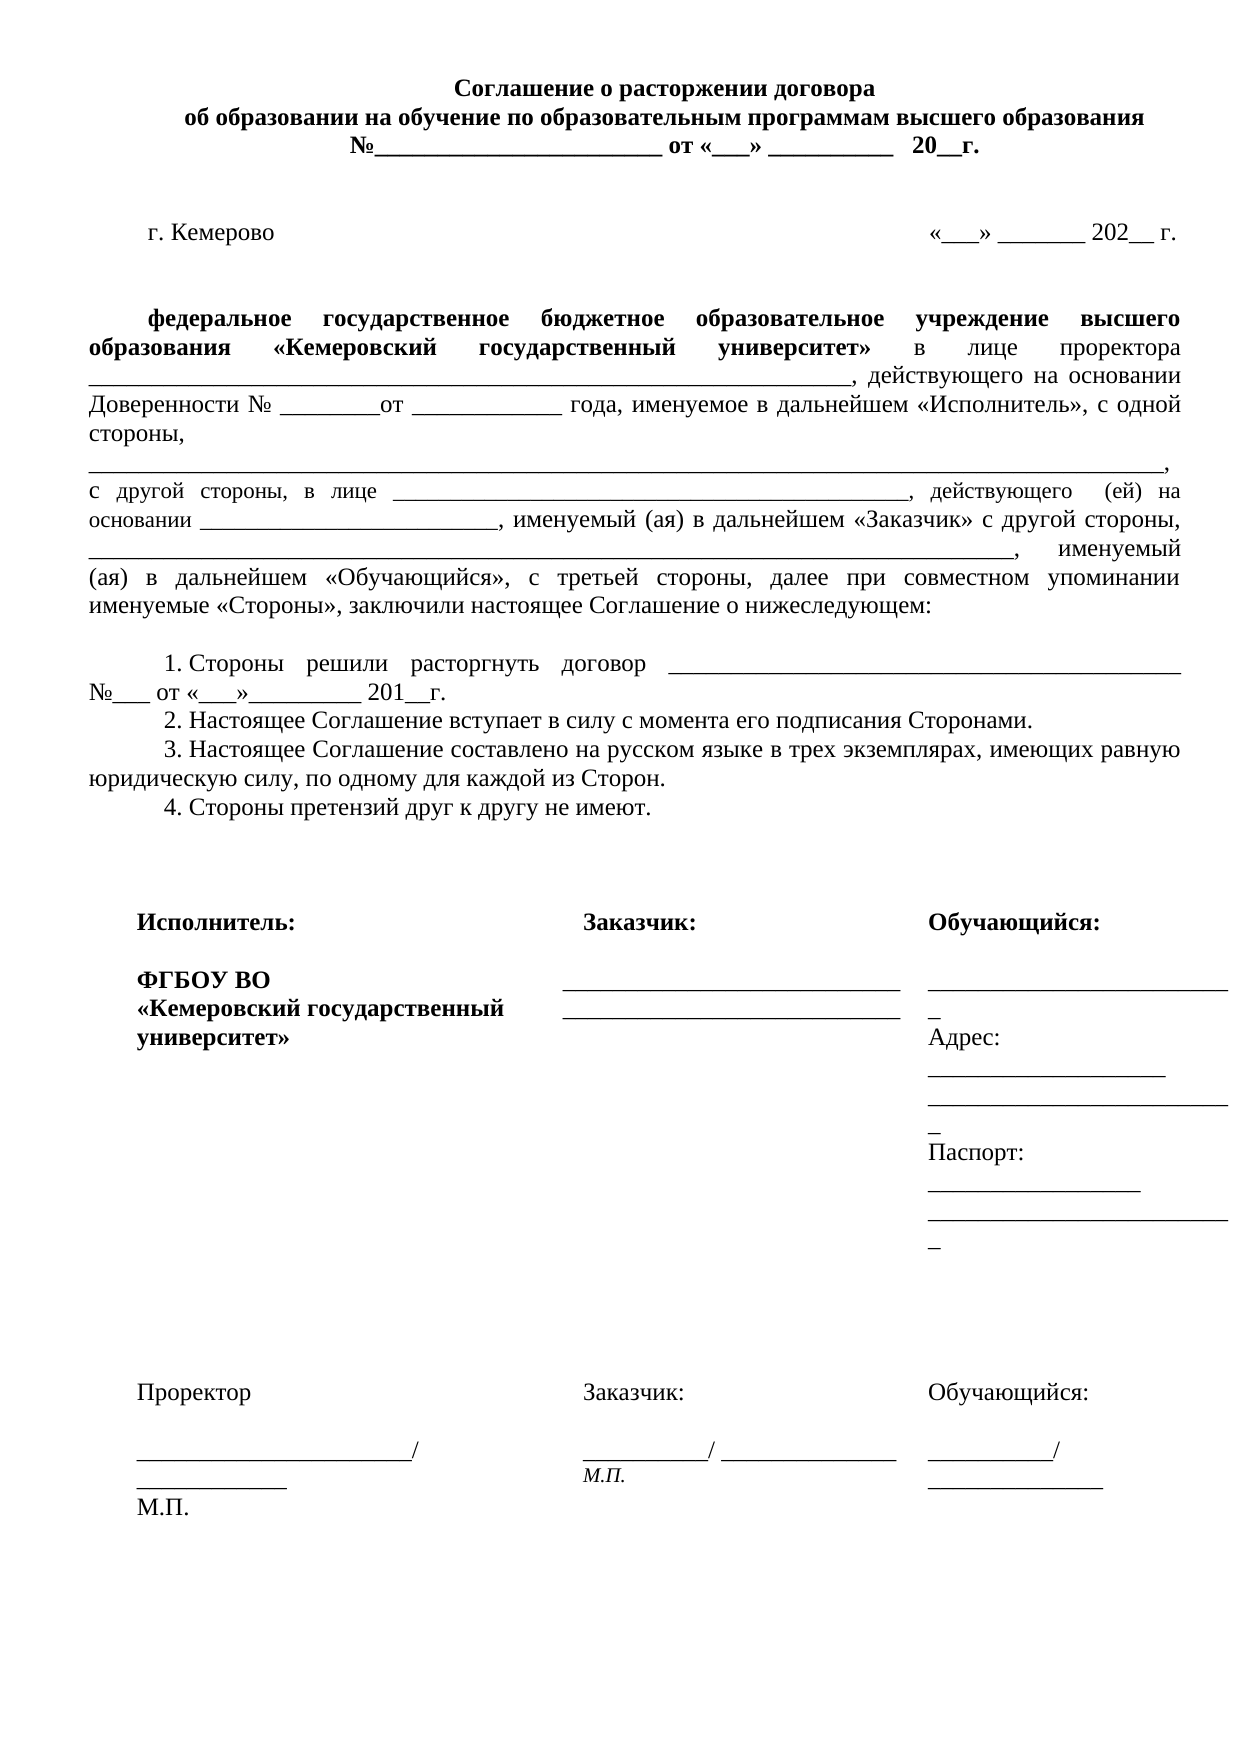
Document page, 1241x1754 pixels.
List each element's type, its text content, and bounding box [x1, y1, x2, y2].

text 3. Настоящее Соглашение составлено на русском языке в трех экземплярах, имеющих равную юридическую силу, по одному для каждой из Сторон. [89, 734, 1181, 792]
title №_______________________ от «___» __________ 20__г. [148, 131, 1181, 159]
text 4. Стороны претензий друг к другу не имеют. [89, 792, 1181, 821]
table_header Обучающийся: [917, 907, 1240, 965]
table_cell Заказчик: __________/ ______________ М.П. [572, 1377, 917, 1521]
title Соглашение о расторжении договора [148, 73, 1181, 102]
table_cell ФГБОУ ВО «Кемеровский государственный университет» [125, 965, 551, 1377]
subtitle г. Кемерово «___» _______ 202__ г. [148, 217, 1181, 246]
table_cell Проректор ______________________/____________ М.П. [125, 1377, 572, 1521]
title об образовании на обучение по образовательным программам высшего образования [148, 102, 1181, 131]
table_cell ___________________________ ___________________________ [551, 965, 917, 1377]
text 1. Стороны решили расторгнуть договор _________________________________________ №___ от «___»_________ 201__г. [89, 648, 1181, 706]
text 2. Настоящее Соглашение вступает в силу с момента его подписания Сторонами. [89, 706, 1181, 734]
table_cell Обучающийся: __________/ ______________ [917, 1377, 1240, 1521]
table_header Исполнитель: [125, 907, 572, 965]
table_cell _________________________ Адрес: ___________________ _________________________ Паспорт: _________________ _________________________ [917, 965, 1240, 1377]
table_header Заказчик: [572, 907, 917, 965]
text федеральное государственное бюджетное образовательное учреждение высшего образования «Кемеровский государственный университет» в лице проректора _____________________________________________________________, действующего на основании Доверенности № ________от ____________ года, именуемое в дальнейшем «Исполнитель», с одной стороны, ______________________________________________________________________________________, с другой стороны, в лице _____________________________________________, действующего (ей) на основании __________________________, именуемый (ая) в дальнейшем «Заказчик» с другой стороны, __________________________________________________________________________, именуемый (ая) в дальнейшем «Обучающийся», с третьей стороны, далее при совместном упоминании именуемые «Стороны», заключили настоящее Соглашение о нижеследующем: [89, 303, 1181, 619]
